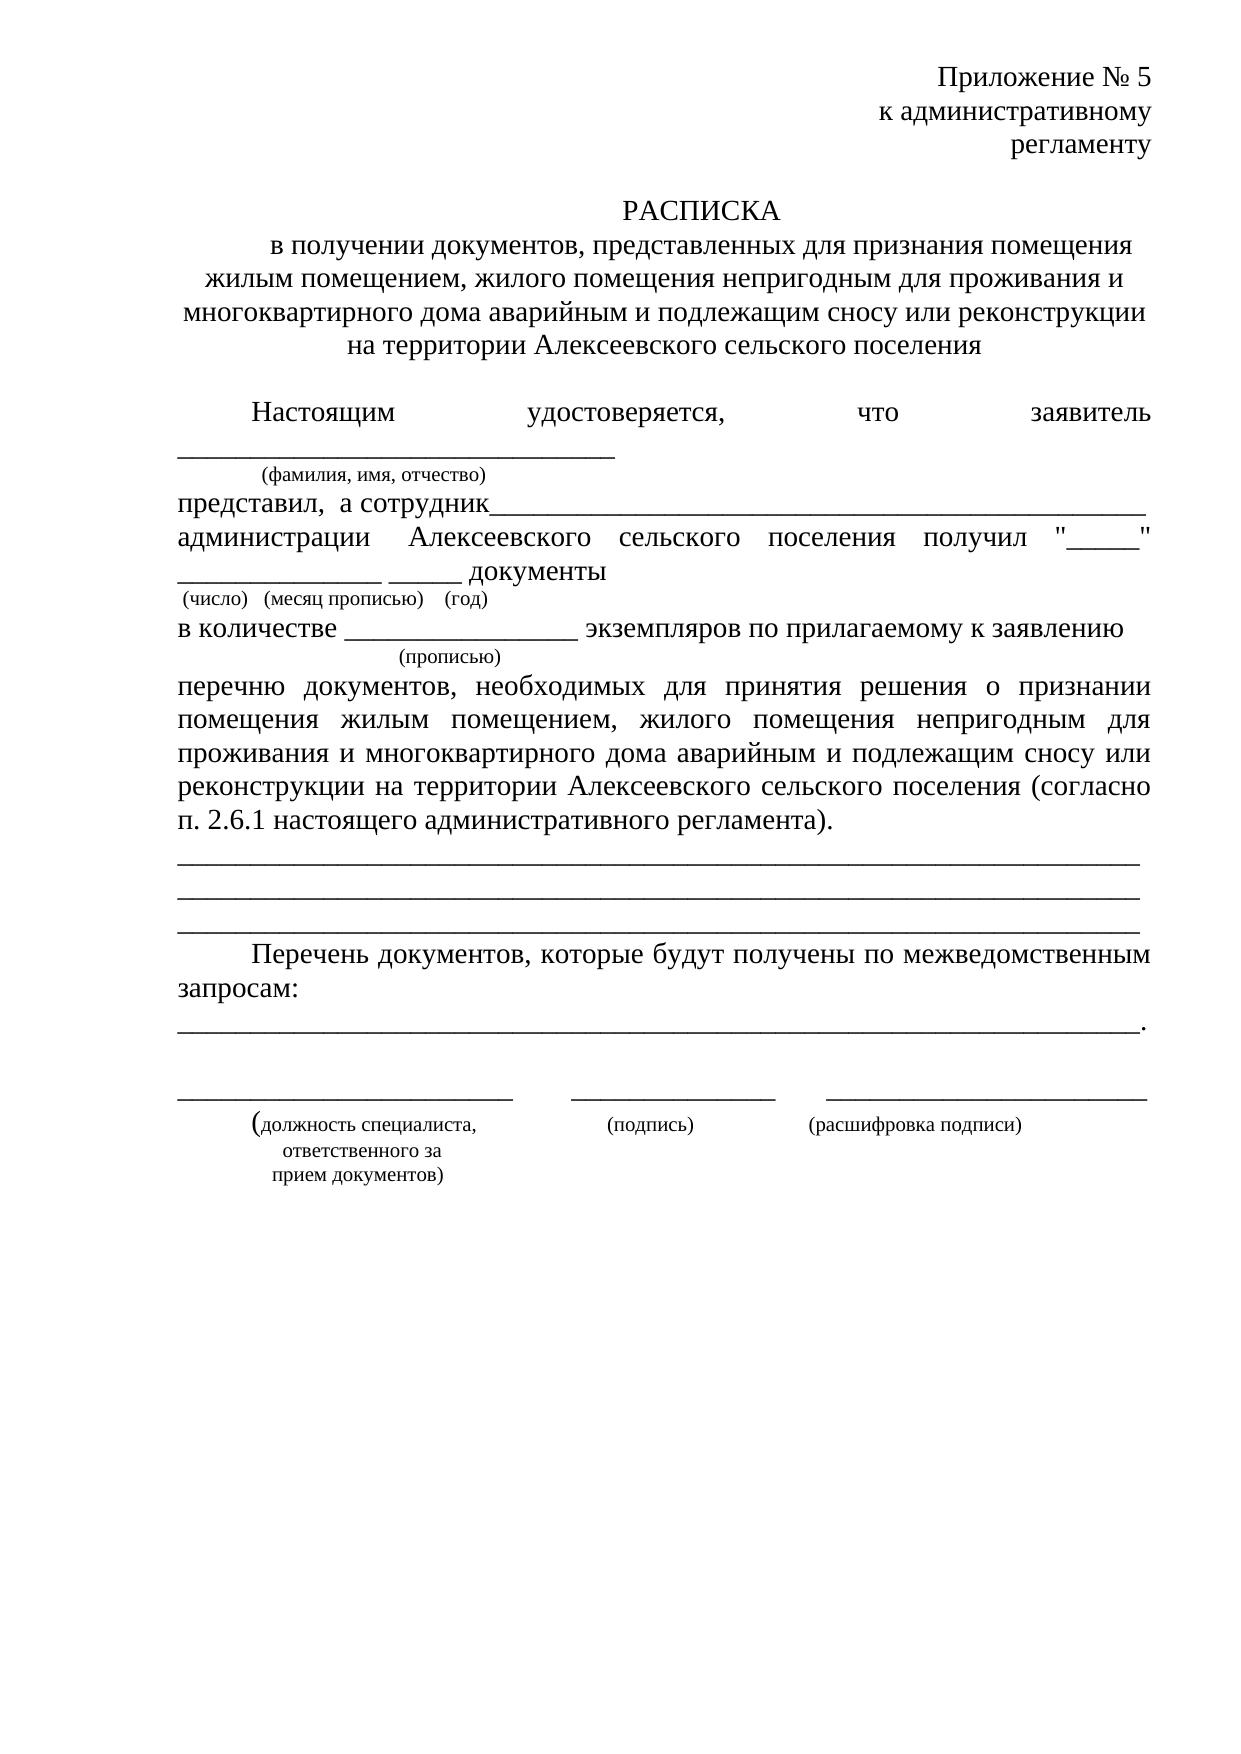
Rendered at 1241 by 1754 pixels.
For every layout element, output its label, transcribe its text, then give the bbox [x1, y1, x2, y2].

text (фамилия, имя, отчество) [177, 462, 1152, 486]
text (прописью) [177, 644, 1152, 668]
text администрации Алексеевского сельского поселения получил "_____" ______________ _____ документы [177, 519, 1152, 586]
text __________________________________________________________________ [177, 903, 1152, 936]
text __________________________________________________________________ [177, 869, 1152, 903]
text в получении документов, представленных для признания помещения жилым помещением, жилого помещения непригодным для проживания и многоквартирного дома аварийным и подлежащим сносу или реконструкции на территории Алексеевского сельского поселения [177, 227, 1152, 361]
text (должность специалиста, (подпись) (расшифровка подписи) [177, 1104, 1152, 1137]
text Перечень документов, которые будут получены по межведомственным запросам: __________________________________________________________________. [177, 936, 1152, 1037]
text Настоящим удостоверяется, что заявитель ______________________________ [177, 394, 1152, 462]
text Приложение № 5 [177, 59, 1152, 93]
text __________________________________________________________________ [177, 836, 1152, 869]
text (число) (месяц прописью) (год) [177, 586, 1152, 610]
text ответственного за [177, 1137, 1152, 1162]
text в количестве ________________ экземпляров по прилагаемому к заявлению [177, 610, 1152, 644]
text к административному [177, 93, 1152, 126]
text перечню документов, необходимых для принятия решения о признании помещения жилым помещением, жилого помещения непригодным для проживания и многоквартирного дома аварийным и подлежащим сносу или реконструкции на территории Алексеевского сельского поселения (согласно п. 2.6.1 настоящего административного регламента). [177, 668, 1152, 836]
text представил, а сотрудник_____________________________________________ [177, 486, 1152, 519]
text РАСПИСКА [177, 193, 1152, 227]
text _______________________ ______________ ______________________ [177, 1070, 1152, 1104]
text регламенту [177, 126, 1152, 160]
text прием документов) [177, 1162, 1152, 1186]
